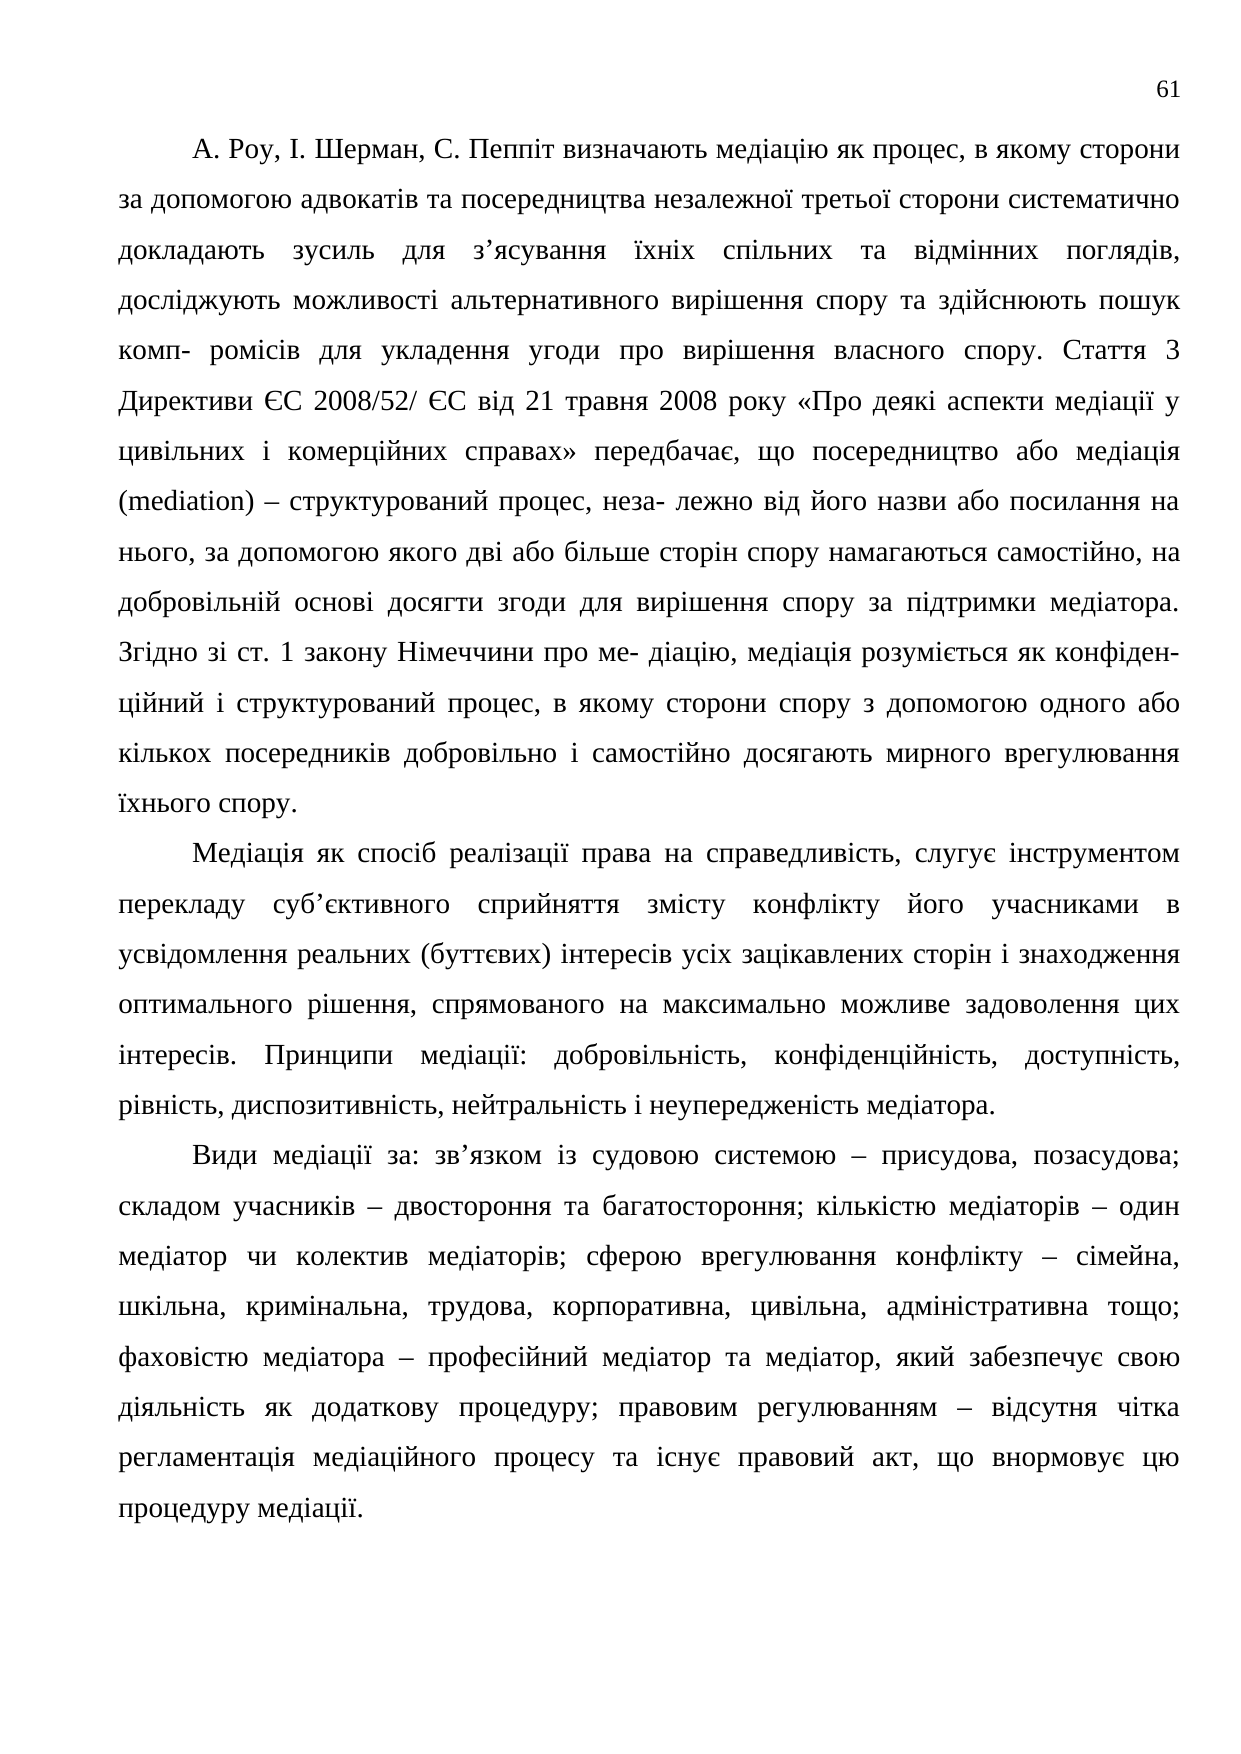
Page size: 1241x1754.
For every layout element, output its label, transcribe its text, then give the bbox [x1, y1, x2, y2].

text Види медіації за: зв’язком із судовою системою – присудова, позасудова; складом учасників – двостороння та багатостороння; кількістю медіаторів – один медіатор чи колектив медіаторів; сферою врегулювання конфлікту – сімейна, шкільна, кримінальна, трудова, корпоративна, цивільна, адміністративна тощо; фаховістю медіатора – професійний медіатор та медіатор, який забезпечує свою діяльність як додаткову процедуру; правовим регулюванням – відсутня чітка регламентація медіаційного процесу та існує правовий акт, що внормовує цю процедуру медіації. [118, 1137, 1181, 1523]
text Медіація як спосіб реалізації права на справедливість, слугує інструментом перекладу суб’єктивного сприйняття змісту конфлікту його учасниками в усвідомлення реальних (буттєвих) інтересів усіх зацікавлених сторін і знаходження оптимального рішення, спрямованого на максимально можливе задоволення цих інтересів. Принципи медіації: добровільність, конфіденційність, доступність, рівність, диспозитивність, нейтральність і неупередженість медіатора. [118, 836, 1181, 1121]
text А. Роу, І. Шерман, С. Пеппіт визначають медіацію як процес, в якому сторони за допомогою адвокатів та посередництва незалежної третьої сторони систематично докладають зусиль для з’ясування їхніх спільних та відмінних поглядів, досліджують можливості альтернативного вирішення спору та здійснюють пошук комп- ромісів для укладення угоди про вирішення власного спору. Стаття 3 Директиви ЄС 2008/52/ ЄС від 21 травня 2008 року «Про деякі аспекти медіації у цивільних і комерційних справах» передбачає, що посередництво або медіація (mediation) – структурований процес, неза- лежно від його назви або посилання на нього, за допомогою якого дві або більше сторін спору намагаються самостійно, на добровільній основі досягти згоди для вирішення спору за підтримки медіатора. Згідно зі ст. 1 закону Німеччини про ме- діацію, медіація розуміється як конфіден- ційний і структурований процес, в якому сторони спору з допомогою одного або кількох посередників добровільно і самостійно досягають мирного врегулювання їхнього спору. [118, 131, 1181, 819]
